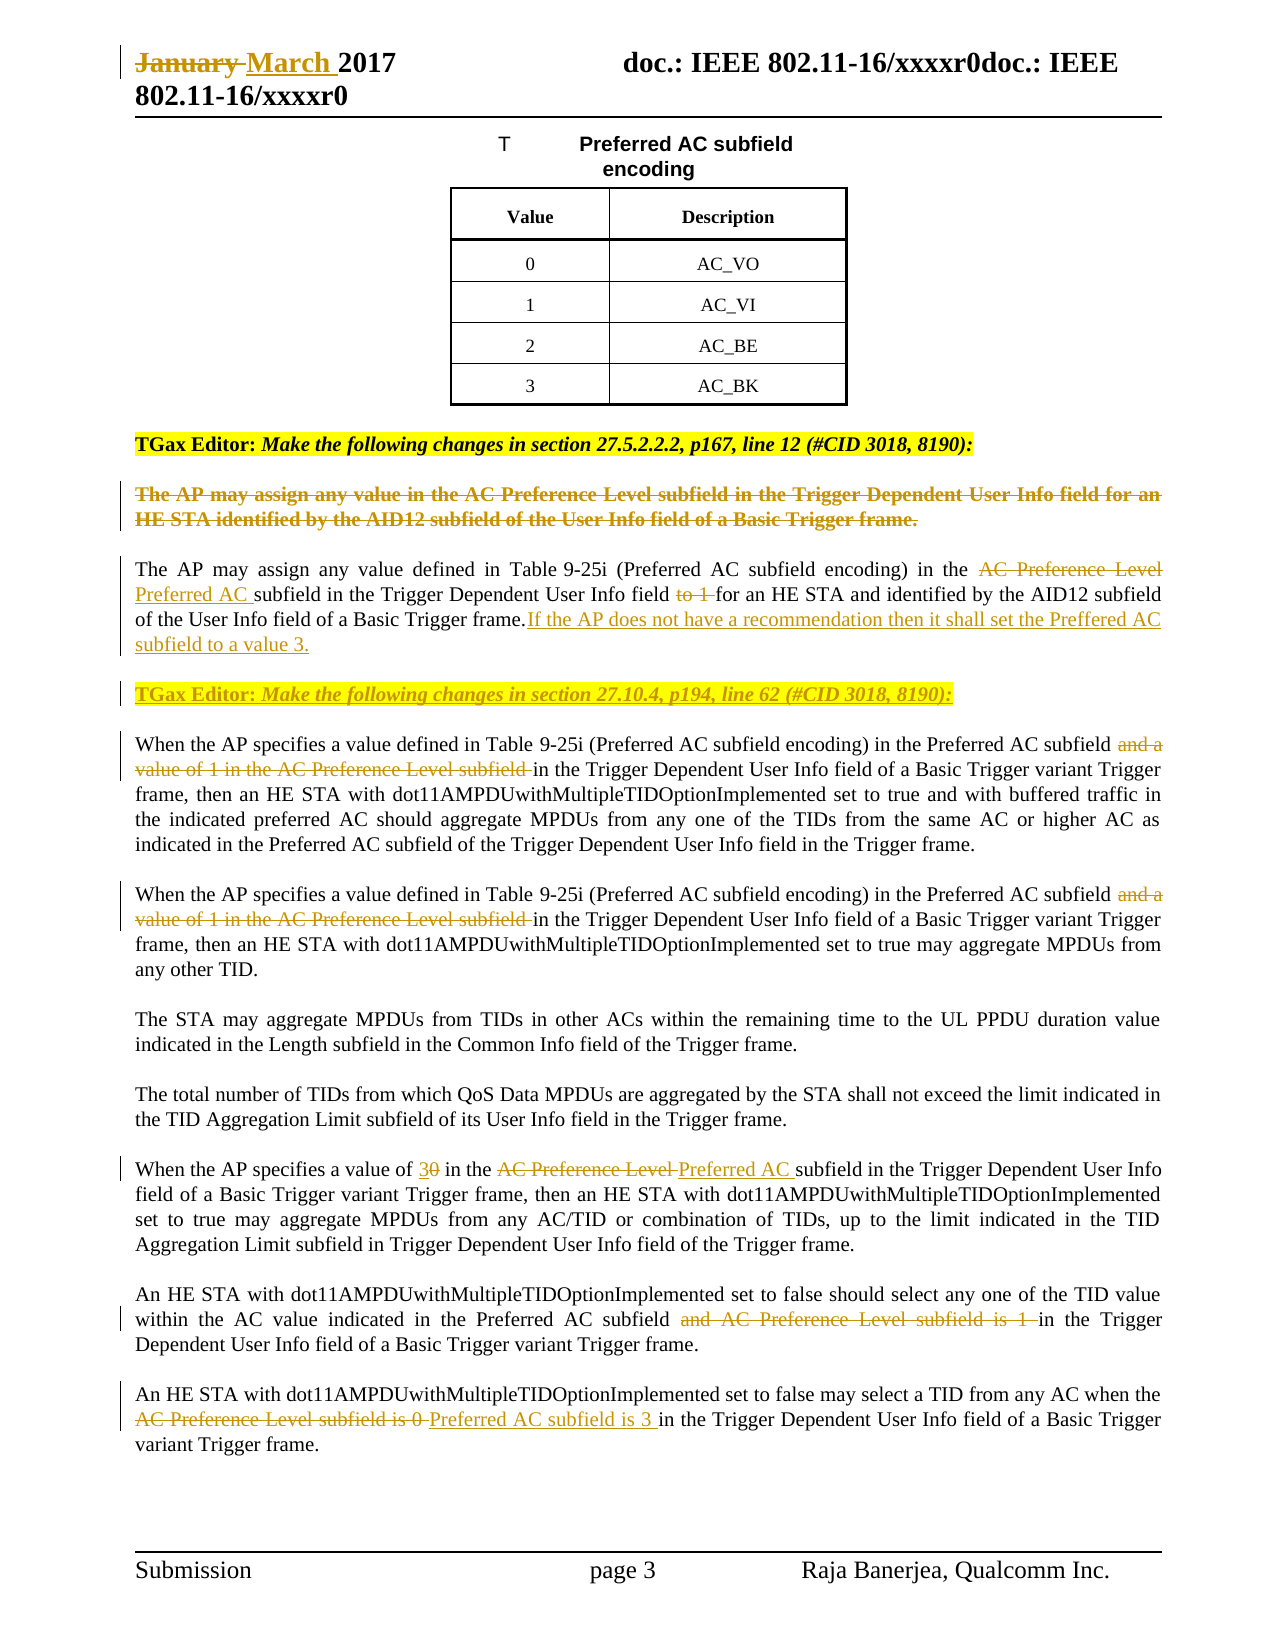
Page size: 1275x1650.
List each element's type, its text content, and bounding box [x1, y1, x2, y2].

table_cell Description [610, 189, 845, 238]
text An HE STA with dot11AMPDUwithMultipleTIDOptionImplemented set to false may select a TID from any AC when the in the Trigger Dependent User Info field of a Basic Trigger variant Trigger frame. [135, 1381, 1162, 1456]
table_cell AC_BE [610, 323, 845, 362]
text TGax Editor: Make the following changes in section 27.5.2.2.2, p167, line 12 (#CID 3018, 8190): [135, 431, 1162, 456]
text When the AP specifies a value defined in Table 9-25i (Preferred AC subfield encoding) in the Preferred AC subfield in the Trigger Dependent User Info field of a Basic Trigger variant Trigger frame, then an HE STA with dot11AMPDUwithMultipleTIDOptionImplemented set to true may aggregate MPDUs from any other TID. [135, 881, 1162, 981]
text The AP may assign any value defined in Table 9-25i (Preferred AC subfield encoding) in the subfield in the Trigger Dependent User Info field for an HE STA and identified by the AID12 subfield of the User Info field of a Basic Trigger frame. [135, 556, 1162, 656]
table_cell AC_VO [610, 241, 845, 281]
text An HE STA with dot11AMPDUwithMultipleTIDOptionImplemented set to false should select any one of the TID value within the AC value indicated in the Preferred AC subfield in the Trigger Dependent User Info field of a Basic Trigger variant Trigger frame. [135, 1281, 1162, 1356]
table_cell AC_BK [610, 364, 845, 403]
text The AP may assign any value in the AC Preference Level subfield in the Trigger Dependent User Info field for an HE STA identified by the AID12 subfield of the User Info field of a Basic Trigger frame. [135, 481, 1162, 495]
table_cell AC_VI [610, 282, 845, 322]
table_header Preferred AC subfield encoding [451, 118, 847, 187]
table_cell 1 [452, 282, 609, 322]
table_cell 0 [452, 241, 609, 281]
text When the AP specifies a value of in the subfield in the Trigger Dependent User Info field of a Basic Trigger variant Trigger frame, then an HE STA with dot11AMPDUwithMultipleTIDOptionImplemented set to true may aggregate MPDUs from any AC/TID or combination of TIDs, up to the limit indicated in the TID Aggregation Limit subfield in Trigger Dependent User Info field of the Trigger frame. [135, 1156, 1162, 1256]
text The total number of TIDs from which QoS Data MPDUs are aggregated by the STA shall not exceed the limit indicated in the TID Aggregation Limit subfield of its User Info field in the Trigger frame. [135, 1081, 1162, 1131]
text The AP may assign any value in the AC Preference Level subfield in the Trigger Dependent User Info field for an HE STA identified by the AID12 subfield of the User Info field of a Basic Trigger frame. [135, 496, 1162, 531]
text The STA may aggregate MPDUs from TIDs in other ACs within the remaining time to the UL PPDU duration value indicated in the Length subfield in the Common Info field of the Trigger frame. [135, 1006, 1162, 1056]
table_cell 3 [452, 364, 609, 403]
table_cell Value [452, 189, 609, 238]
text When the AP specifies a value defined in Table 9-25i (Preferred AC subfield encoding) in the Preferred AC subfield in the Trigger Dependent User Info field of a Basic Trigger variant Trigger frame, then an HE STA with dot11AMPDUwithMultipleTIDOptionImplemented set to true and with buffered traffic in the indicated preferred AC should aggregate MPDUs from any one of the TIDs from the same AC or higher AC as indicated in the Preferred AC subfield of the Trigger Dependent User Info field in the Trigger frame. [135, 731, 1162, 856]
table_cell 2 [452, 323, 609, 362]
